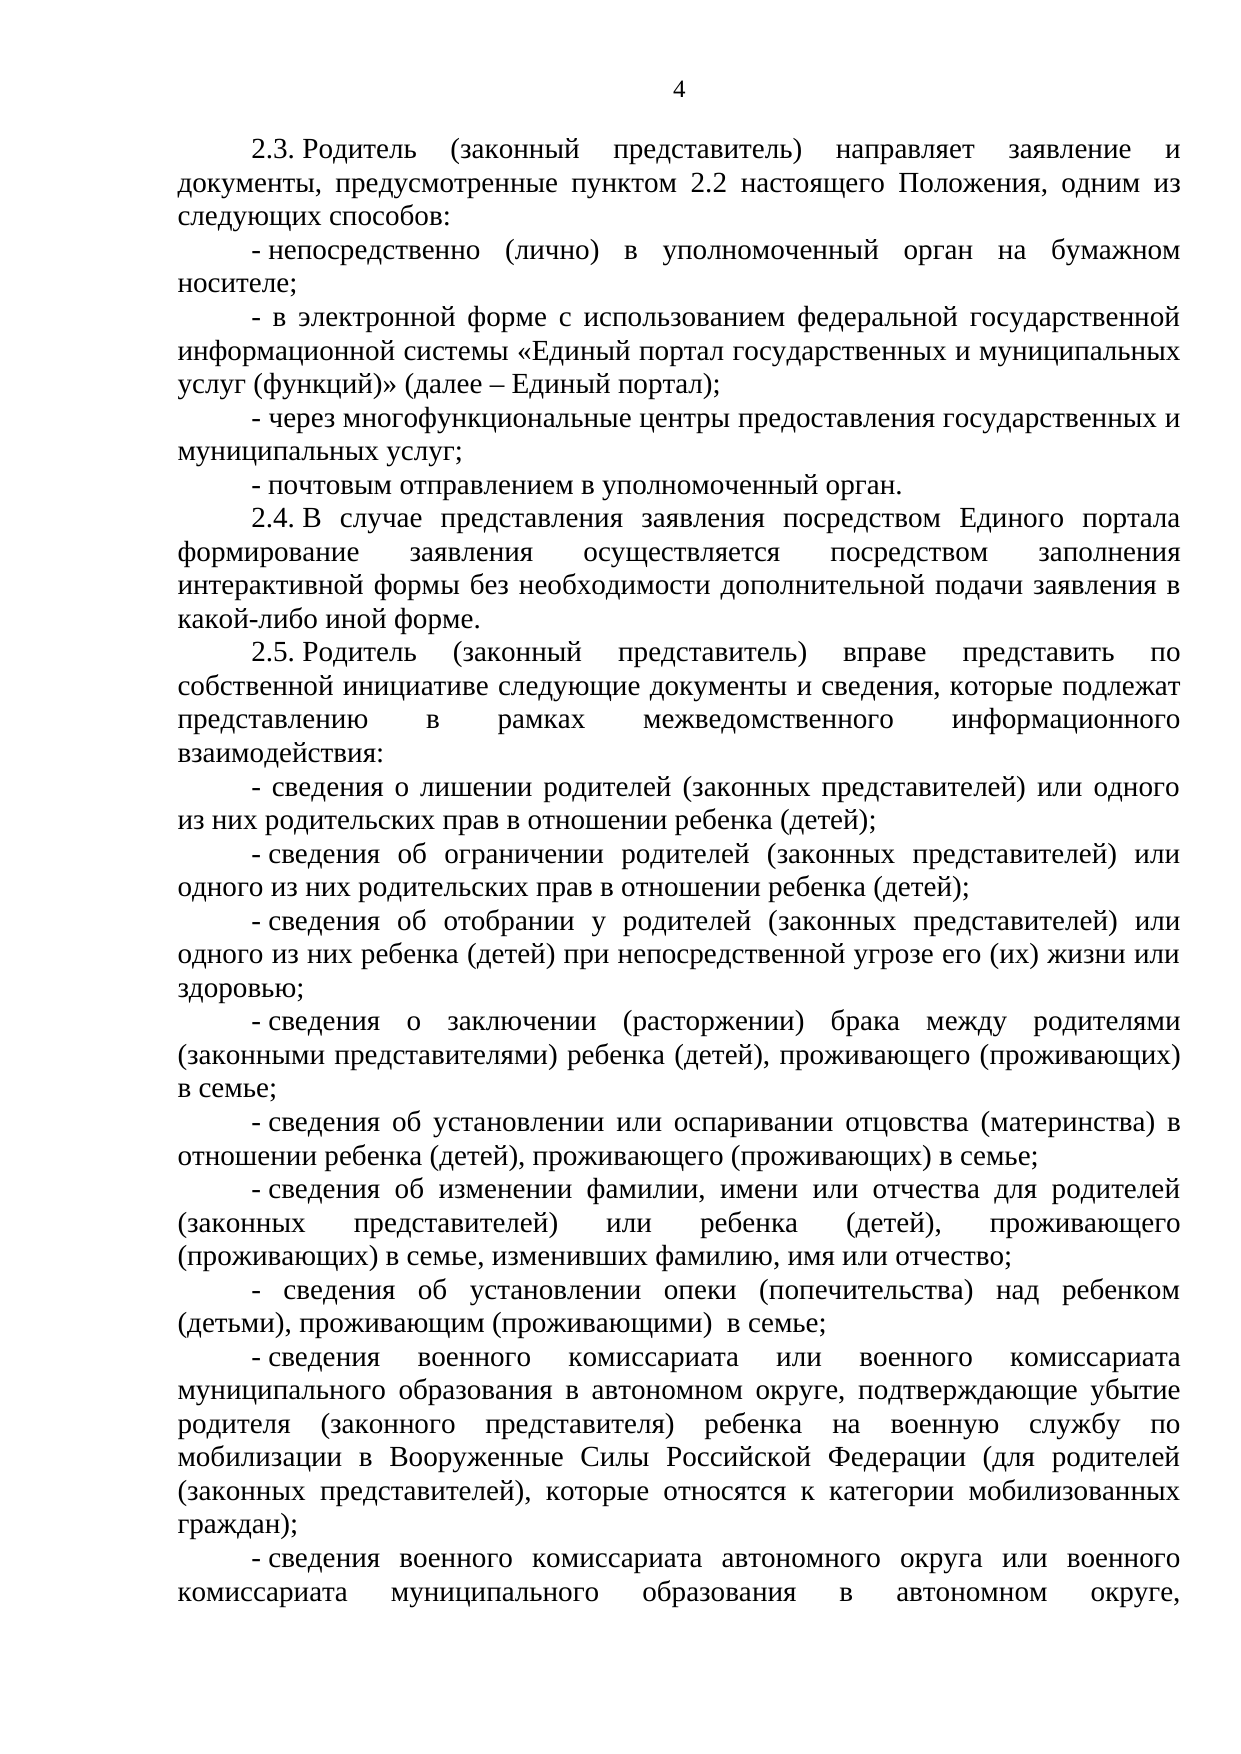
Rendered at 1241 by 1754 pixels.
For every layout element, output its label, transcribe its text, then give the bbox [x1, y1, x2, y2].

text 2.3. Родитель (законный представитель) направляет заявление и документы, предусмотренные пунктом 2.2 настоящего Положения, одним из следующих способов: [177, 131, 1181, 232]
text - сведения о заключении (расторжении) брака между родителями (законными представителями) ребенка (детей), проживающего (проживающих) в семье; [177, 1003, 1181, 1104]
text - сведения об отобрании у родителей (законных представителей) или одного из них ребенка (детей) при непосредственной угрозе его (их) жизни или здоровью; [177, 903, 1181, 1003]
text - почтовым отправлением в уполномоченный орган. [177, 467, 1181, 500]
text - сведения военного комиссариата или военного комиссариата муниципального образования в автономном округе, подтверждающие убытие родителя (законного представителя) ребенка на военную службу по мобилизации в Вооруженные Силы Российской Федерации (для родителей (законных представителей), которые относятся к категории мобилизованных граждан); [177, 1339, 1181, 1540]
text - в электронной форме с использованием федеральной государственной информационной системы «Единый портал государственных и муниципальных услуг (функций)» (далее – Единый портал); [177, 299, 1181, 400]
text - сведения об установлении или оспаривании отцовства (материнства) в отношении ребенка (детей), проживающего (проживающих) в семье; [177, 1104, 1181, 1171]
text - сведения о лишении родителей (законных представителей) или одного из них родительских прав в отношении ребенка (детей); [177, 769, 1181, 836]
text - через многофункциональные центры предоставления государственных и муниципальных услуг; [177, 400, 1181, 467]
text - сведения об установлении опеки (попечительства) над ребенком (детьми), проживающим (проживающими) в семье; [177, 1272, 1181, 1339]
text 2.5. Родитель (законный представитель) вправе представить по собственной инициативе следующие документы и сведения, которые подлежат представлению в рамках межведомственного информационного взаимодействия: [177, 634, 1181, 769]
text - сведения об изменении фамилии, имени или отчества для родителей (законных представителей) или ребенка (детей), проживающего (проживающих) в семье, изменивших фамилию, имя или отчество; [177, 1171, 1181, 1272]
text - сведения об ограничении родителей (законных представителей) или одного из них родительских прав в отношении ребенка (детей); [177, 836, 1181, 903]
text - непосредственно (лично) в уполномоченный орган на бумажном носителе; [177, 232, 1181, 299]
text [177, 1540, 1181, 1607]
text 2.4. В случае представления заявления посредством Единого портала формирование заявления осуществляется посредством заполнения интерактивной формы без необходимости дополнительной подачи заявления в какой-либо иной форме. [177, 500, 1181, 634]
